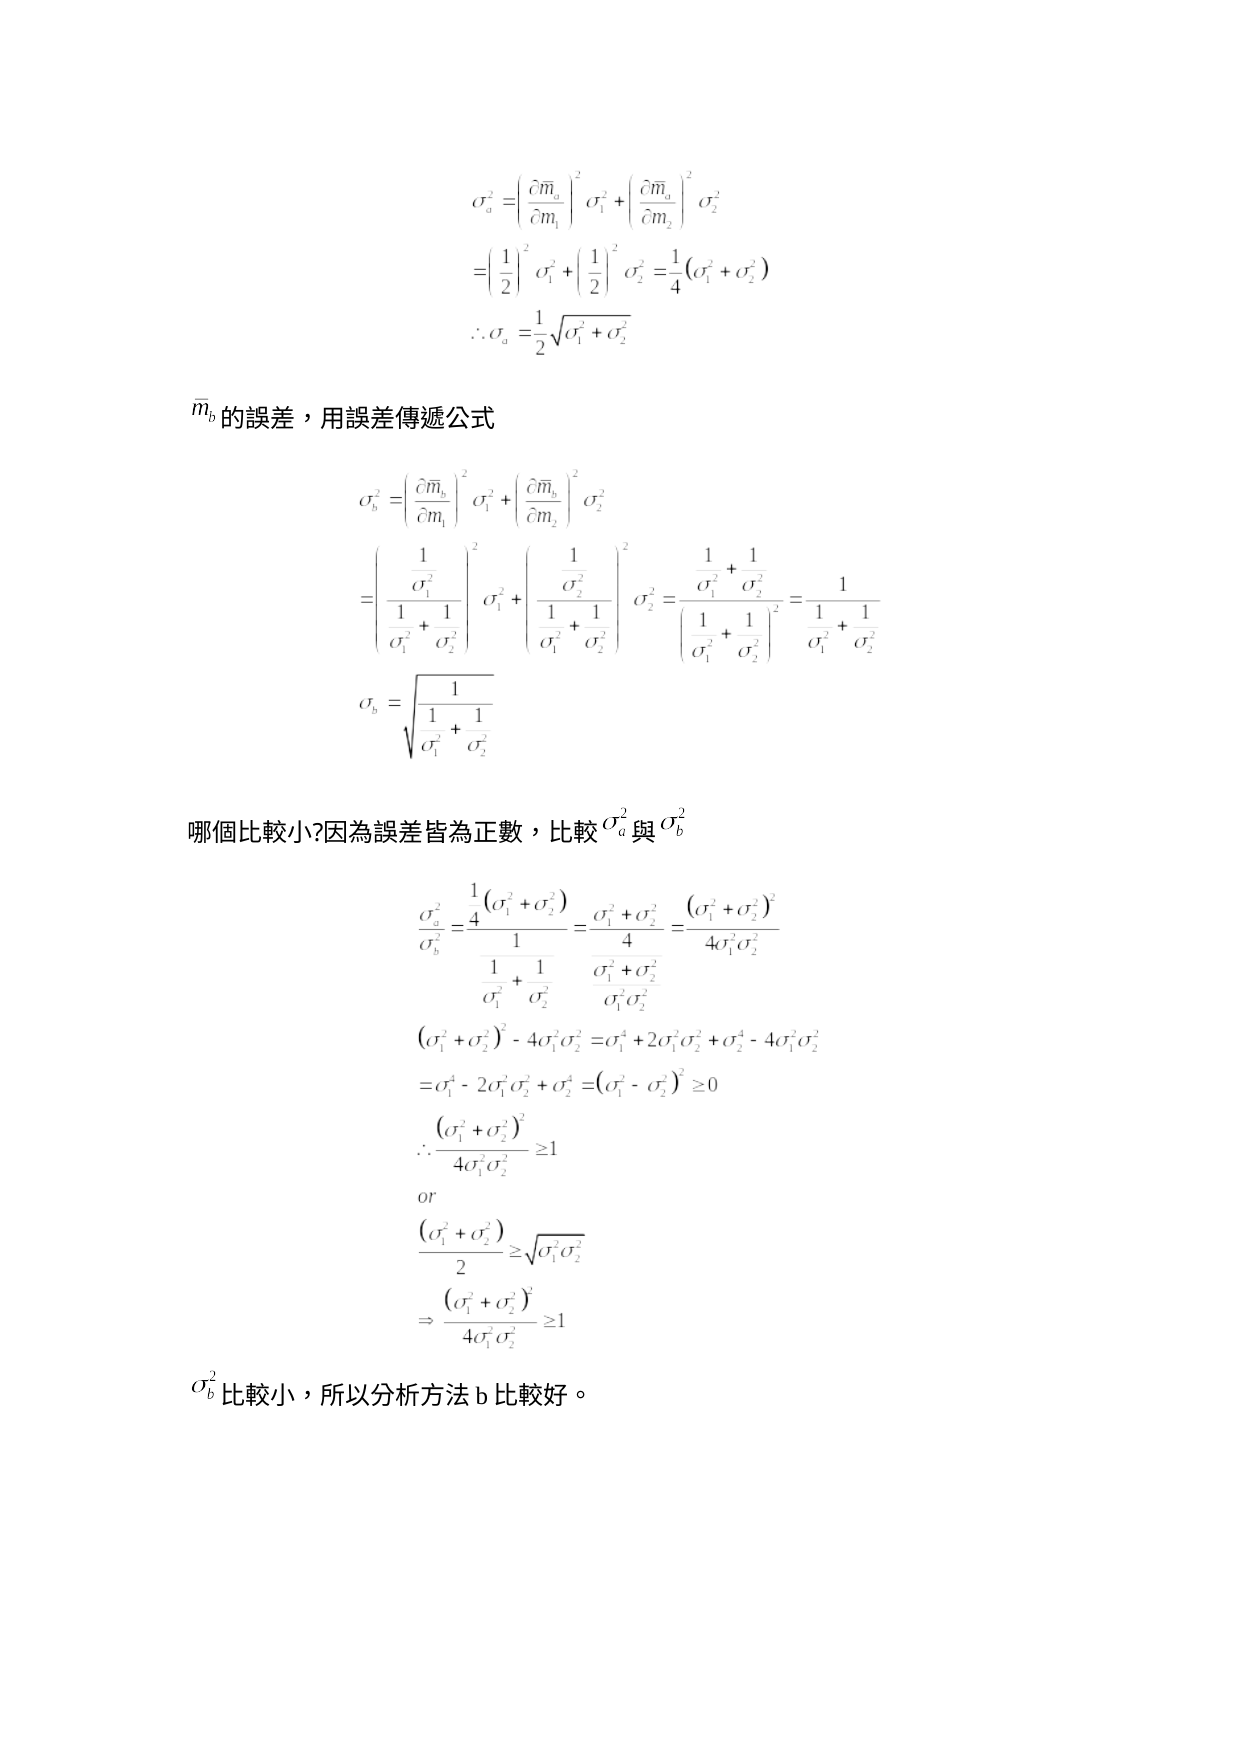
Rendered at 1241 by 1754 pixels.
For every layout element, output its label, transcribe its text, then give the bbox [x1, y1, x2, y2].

text 的誤差，用誤差傳遞公式 [187, 389, 1053, 464]
text 比較小，所以分析方法b比較好。 [187, 1364, 1053, 1439]
text 哪個比較小?因為誤差皆為正數，比較與 [187, 802, 1053, 877]
